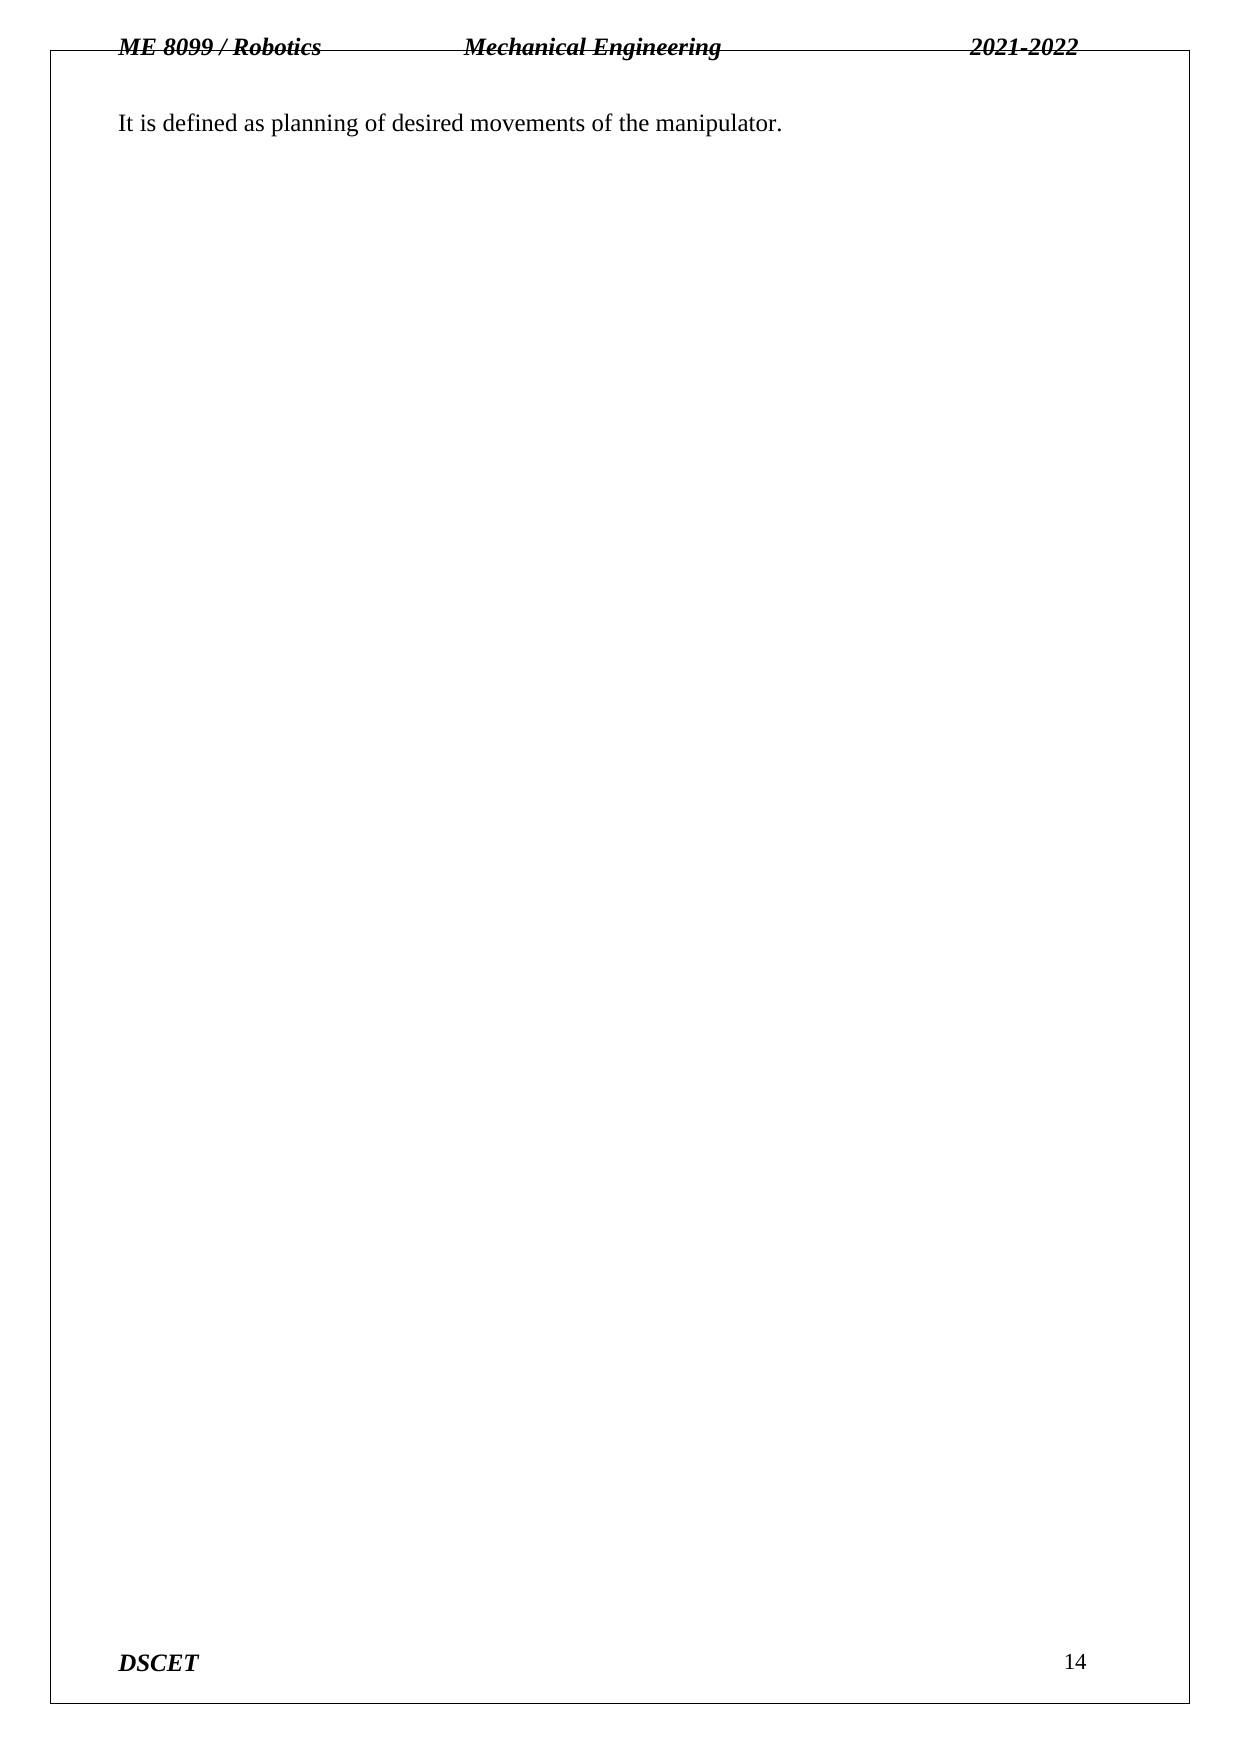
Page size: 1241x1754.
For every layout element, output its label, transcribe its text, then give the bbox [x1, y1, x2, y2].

text It is defined as planning of desired movements of the manipulator. [118, 108, 1163, 137]
